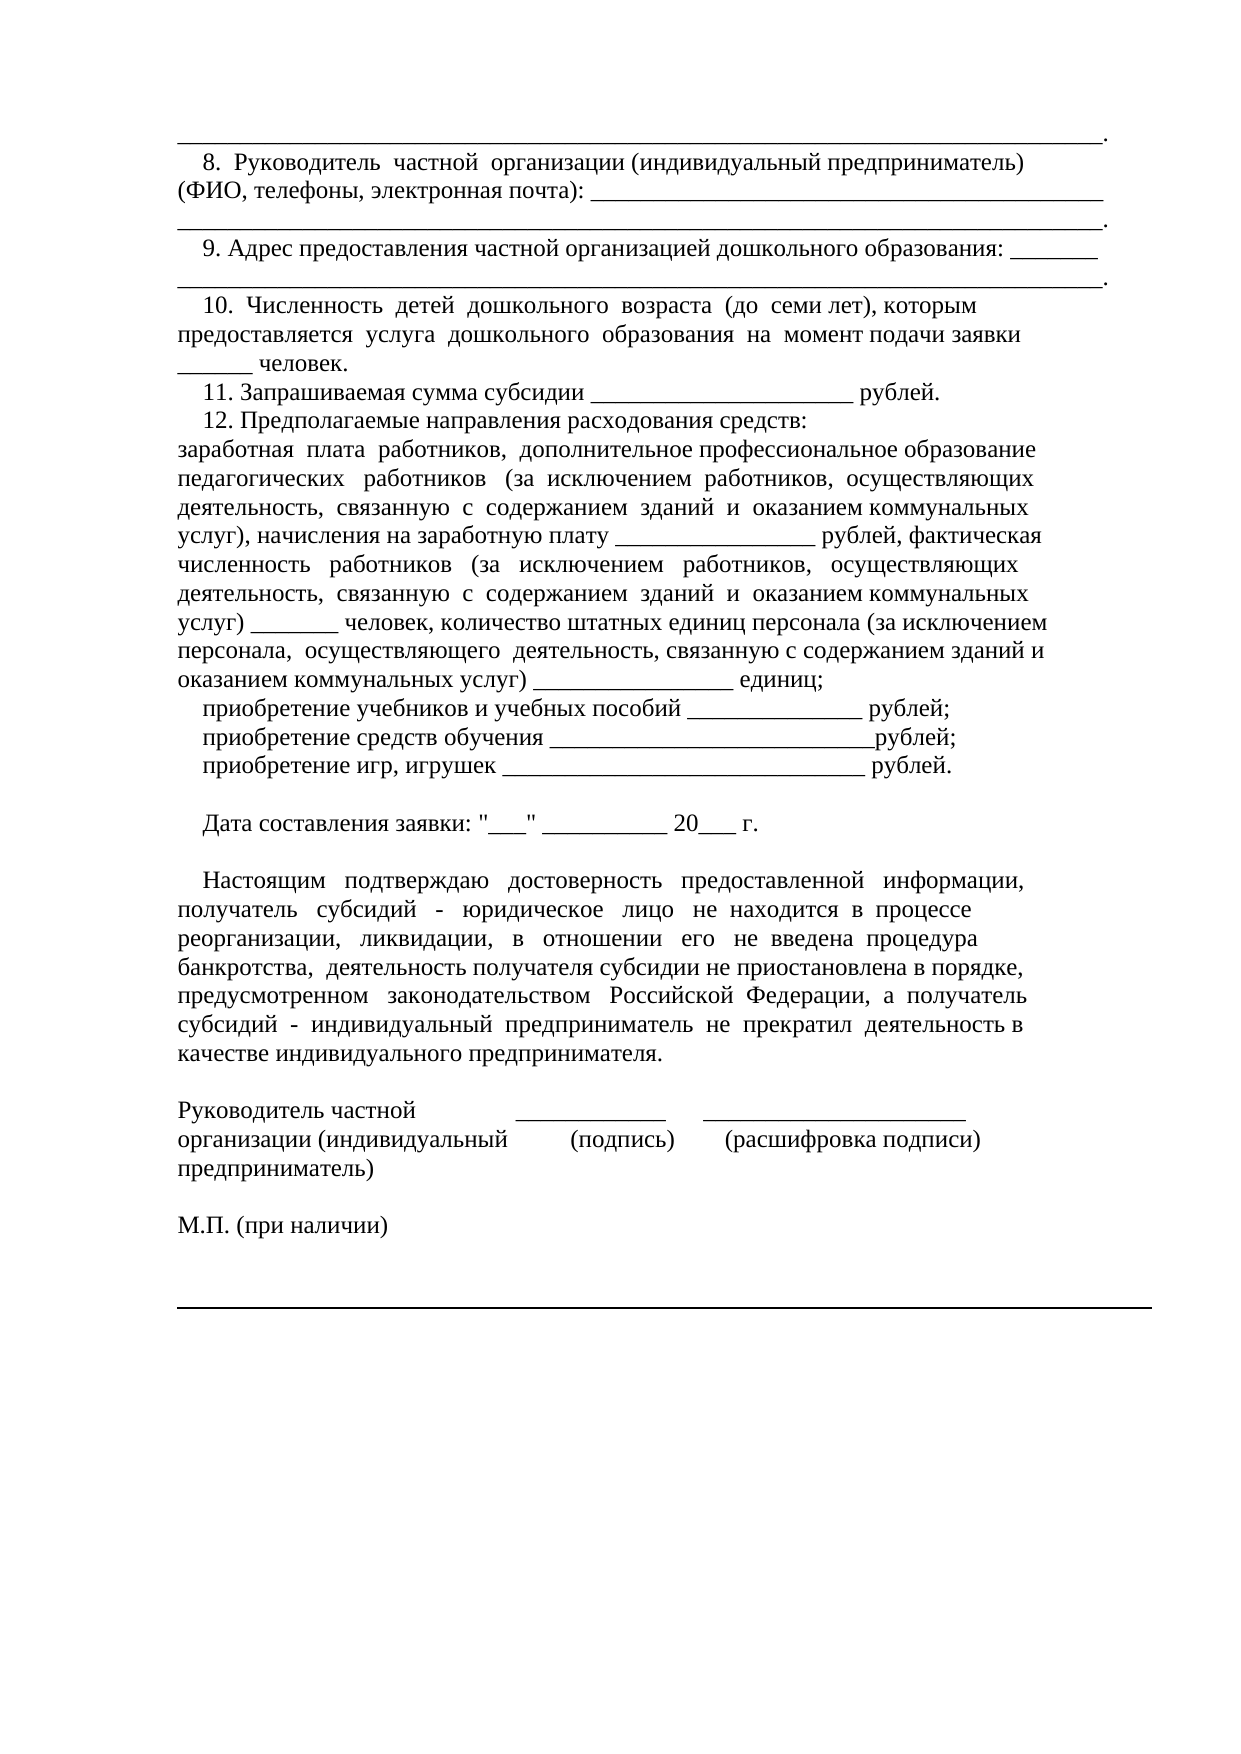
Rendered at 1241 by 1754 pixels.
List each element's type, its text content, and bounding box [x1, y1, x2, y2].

text __________________________________________________________________________. [177, 262, 1152, 291]
text деятельность, связанную с содержанием зданий и оказанием коммунальных [177, 578, 1152, 607]
text М.П. (при наличии) [177, 1211, 1152, 1239]
text персонала, осуществляющего деятельность, связанную с содержанием зданий и [177, 636, 1152, 664]
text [177, 118, 1152, 147]
text __________________________________________________________________________. [177, 204, 1152, 233]
text банкротства, деятельность получателя субсидии не приостановлена в порядке, [177, 952, 1152, 981]
text предприниматель) [177, 1153, 1152, 1182]
text 12. Предполагаемые направления расходования средств: [177, 406, 1152, 434]
text субсидий - индивидуальный предприниматель не прекратил деятельность в [177, 1009, 1152, 1038]
text педагогических работников (за исключением работников, осуществляющих [177, 463, 1152, 492]
text приобретение игр, игрушек _____________________________ рублей. [177, 751, 1152, 779]
text услуг) _______ человек, количество штатных единиц персонала (за исключением [177, 607, 1152, 636]
text заработная плата работников, дополнительное профессиональное образование [177, 434, 1152, 463]
text Руководитель частной ____________ _____________________ [177, 1096, 1152, 1124]
text приобретение средств обучения __________________________рублей; [177, 722, 1152, 751]
text услуг), начисления на заработную плату ________________ рублей, фактическая [177, 521, 1152, 549]
text Дата составления заявки: "___" __________ 20___ г. [177, 808, 1152, 837]
text оказанием коммунальных услуг) ________________ единиц; [177, 664, 1152, 693]
text приобретение учебников и учебных пособий ______________ рублей; [177, 693, 1152, 722]
text (ФИО, телефоны, электронная почта): _________________________________________ [177, 176, 1152, 204]
text организации (индивидуальный (подпись) (расшифровка подписи) [177, 1124, 1152, 1153]
text предусмотренном законодательством Российской Федерации, а получатель [177, 981, 1152, 1009]
text предоставляется услуга дошкольного образования на момент подачи заявки [177, 319, 1152, 348]
text получатель субсидий - юридическое лицо не находится в процессе [177, 894, 1152, 923]
text ______ человек. [177, 348, 1152, 377]
text Настоящим подтверждаю достоверность предоставленной информации, [177, 866, 1152, 894]
text деятельность, связанную с содержанием зданий и оказанием коммунальных [177, 492, 1152, 521]
text 8. Руководитель частной организации (индивидуальный предприниматель) [177, 147, 1152, 176]
text реорганизации, ликвидации, в отношении его не введена процедура [177, 923, 1152, 952]
text 11. Запрашиваемая сумма субсидии _____________________ рублей. [177, 377, 1152, 406]
text 10. Численность детей дошкольного возраста (до семи лет), которым [177, 291, 1152, 319]
text качестве индивидуального предпринимателя. [177, 1038, 1152, 1067]
text численность работников (за исключением работников, осуществляющих [177, 549, 1152, 578]
text 9. Адрес предоставления частной организацией дошкольного образования: _______ [177, 233, 1152, 262]
